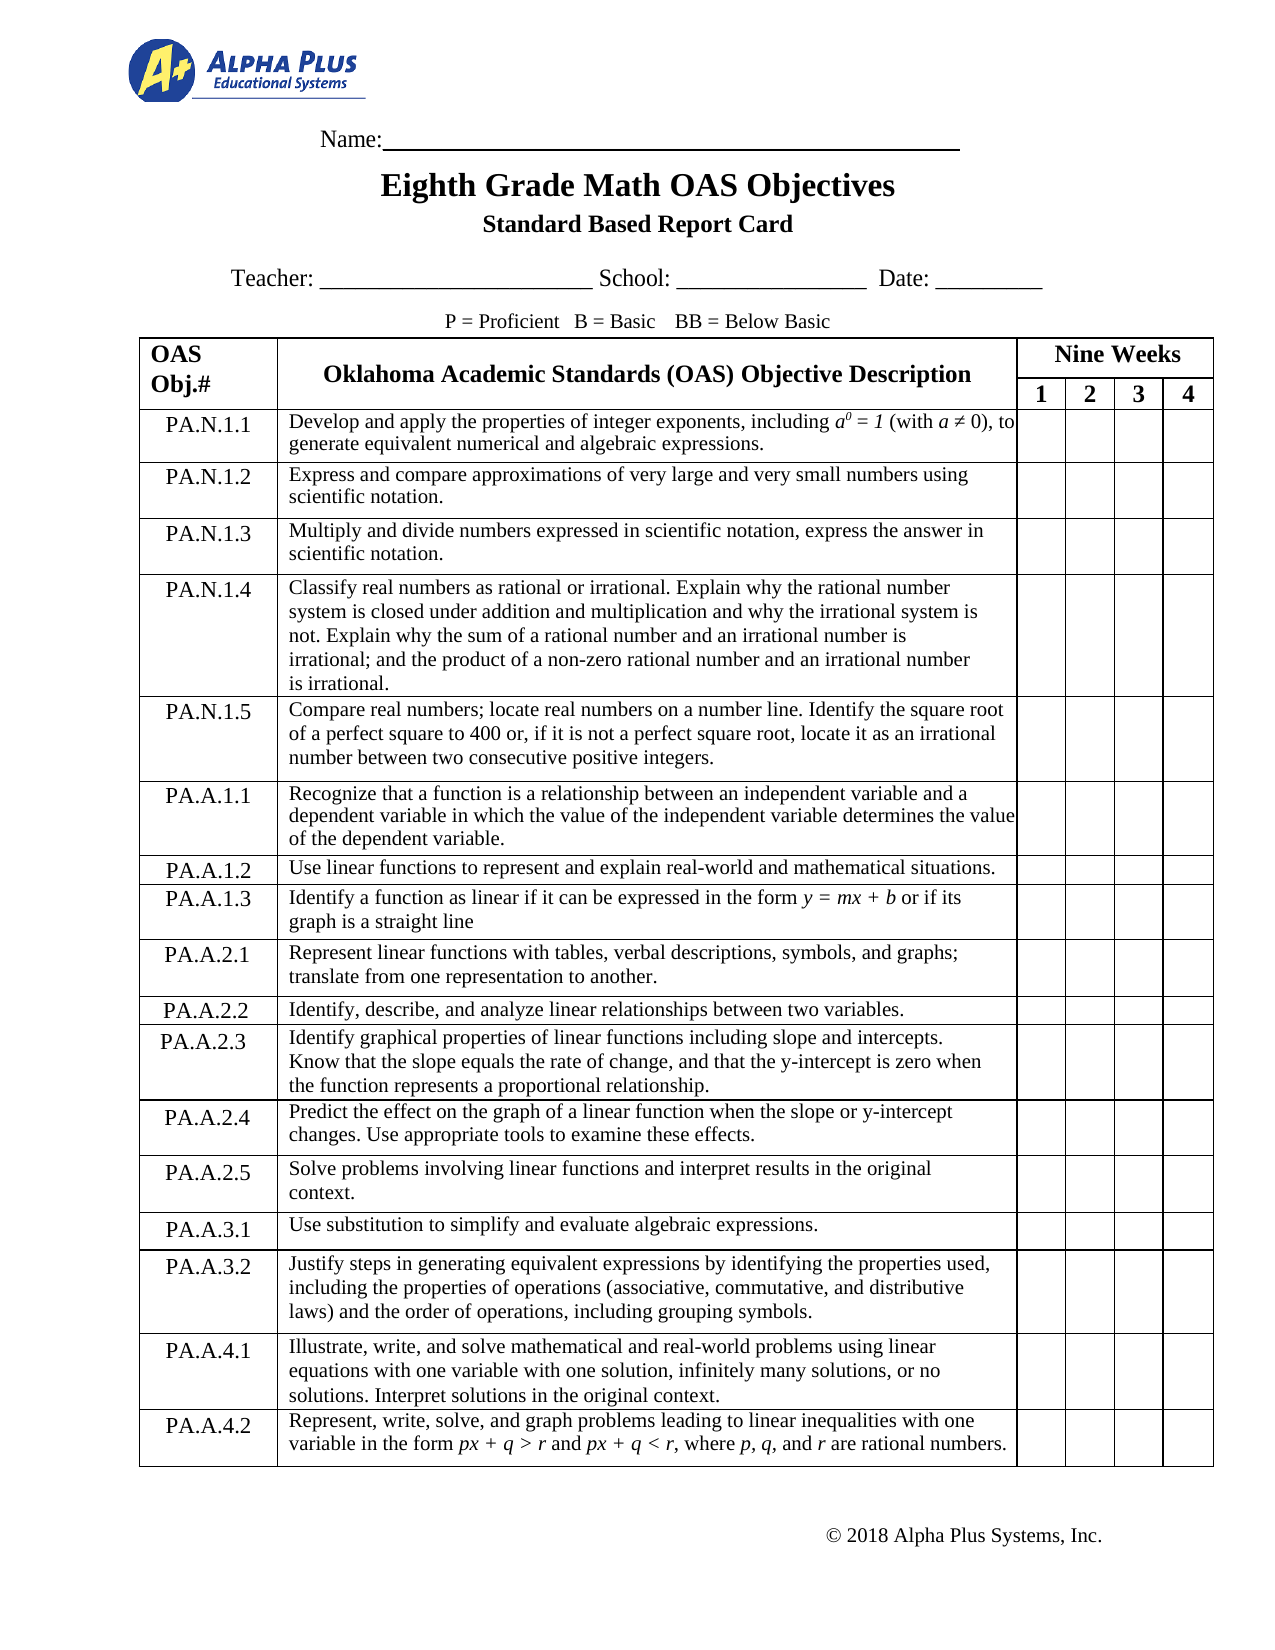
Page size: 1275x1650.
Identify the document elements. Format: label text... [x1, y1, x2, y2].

table_cell [1018, 856, 1065, 883]
table_cell [1066, 697, 1114, 781]
table_cell Use substitution to simplify and evaluate algebraic expressions. [278, 1213, 1016, 1249]
table_header OAS Obj.# [140, 339, 277, 409]
table_cell [1066, 410, 1114, 462]
table_cell [1164, 1213, 1213, 1249]
table_cell PA.N.1.1 [140, 410, 277, 462]
table_cell [1066, 463, 1114, 518]
table_cell [1115, 463, 1162, 518]
table_cell PA.A.1.1 [140, 782, 277, 855]
table_cell [1018, 940, 1065, 996]
table_cell 4 [1164, 379, 1213, 409]
table_cell 1 [1018, 379, 1065, 409]
table_cell [1164, 1156, 1213, 1212]
table_cell [1018, 1213, 1065, 1249]
table_cell Multiply and divide numbers expressed in scientific notation, express the answer in scientific notation. [278, 519, 1016, 574]
table_cell PA.A.2.2 [140, 997, 277, 1024]
table_cell Identify graphical properties of linear functions including slope and intercepts. Know that the slope equals the rate of change, and that the y-intercept is zero when the function represents a proportional relationship. [278, 1025, 1016, 1099]
table_cell Use linear functions to represent and explain real-world and mathematical situations. [278, 856, 1016, 883]
table_cell PA.A.1.3 [140, 885, 277, 939]
table_cell PA.A.3.2 [140, 1251, 277, 1333]
table_cell [1164, 997, 1213, 1024]
table_cell Recognize that a function is a relationship between an independent variable and a dependent variable in which the value of the independent variable determines the value of the dependent variable. [278, 782, 1016, 855]
table_cell Represent linear functions with tables, verbal descriptions, symbols, and graphs; translate from one representation to another. [278, 940, 1016, 996]
table_cell [1018, 997, 1065, 1024]
table_cell [1066, 856, 1114, 883]
table_cell [1018, 463, 1065, 518]
table_cell [1115, 1101, 1162, 1155]
table_cell PA.A.2.5 [140, 1156, 277, 1212]
table_cell [1115, 1410, 1162, 1466]
table_cell [1164, 519, 1213, 574]
table_cell [1066, 885, 1114, 939]
table_cell PA.A.2.3 [140, 1025, 277, 1099]
table_cell [1115, 856, 1162, 883]
table_cell Predict the effect on the graph of a linear function when the slope or y-intercept changes. Use appropriate tools to examine these effects. [278, 1101, 1016, 1155]
table_cell [1018, 1025, 1065, 1099]
table_cell PA.A.4.2 [140, 1410, 277, 1466]
table_cell [1115, 519, 1162, 574]
text Name:_________________________________________________ [127, 124, 1152, 153]
table_cell [1018, 697, 1065, 781]
table_cell [1066, 1410, 1114, 1466]
table_cell [1164, 1251, 1213, 1333]
table_cell [1115, 1025, 1162, 1099]
table_cell [1066, 519, 1114, 574]
table_cell Solve problems involving linear functions and interpret results in the original context. [278, 1156, 1016, 1212]
table_cell [1164, 575, 1213, 696]
table_cell Illustrate, write, and solve mathematical and real-world problems using linear equations with one variable with one solution, infinitely many solutions, or no solutions. Interpret solutions in the original context. [278, 1334, 1016, 1408]
table_cell Classify real numbers as rational or irrational. Explain why the rational number system is closed under addition and multiplication and why the irrational system is not. Explain why the sum of a rational number and an irrational number is irrational; and the product of a non-zero rational number and an irrational number is irrational. [278, 575, 1016, 696]
table_cell [1066, 1334, 1114, 1408]
table_cell [1164, 885, 1213, 939]
table_cell PA.N.1.5 [140, 697, 277, 781]
table_cell [1018, 885, 1065, 939]
table_cell [1115, 885, 1162, 939]
table_cell [1066, 997, 1114, 1024]
table_cell [1018, 1334, 1065, 1408]
table_header Nine Weeks [1018, 339, 1213, 377]
table_cell [1018, 1156, 1065, 1212]
table_cell PA.A.4.1 [140, 1334, 277, 1408]
table_cell Develop and apply the properties of integer exponents, including a0 = 1 (with a ≠ 0), to generate equivalent numerical and algebraic expressions. [278, 410, 1016, 462]
table_cell 2 [1066, 379, 1114, 409]
table_cell 3 [1115, 379, 1162, 409]
table_cell [1066, 1213, 1114, 1249]
picture [128, 39, 366, 102]
table_cell [1066, 940, 1114, 996]
table_cell [1164, 1410, 1213, 1466]
table_cell [1115, 1213, 1162, 1249]
table_cell [1066, 575, 1114, 696]
table_cell PA.N.1.4 [140, 575, 277, 696]
table_cell [1115, 1156, 1162, 1212]
table_cell [1018, 575, 1065, 696]
table_cell Represent, write, solve, and graph problems leading to linear inequalities with one variable in the form px + q > r and px + q < r, where p, q, and r are rational numbers. [278, 1410, 1016, 1466]
table_cell [1164, 1025, 1213, 1099]
table_cell PA.N.1.2 [140, 463, 277, 518]
table_cell PA.A.3.1 [140, 1213, 277, 1249]
table_cell [1066, 1101, 1114, 1155]
text Standard Based Report Card [127, 209, 1148, 238]
text Teacher: _______________________ School: ________________ Date: _________ [137, 263, 1042, 291]
table_cell [1066, 782, 1114, 855]
table_cell [1018, 782, 1065, 855]
table_cell [1164, 697, 1213, 781]
table_cell [1115, 940, 1162, 996]
table_cell [1115, 697, 1162, 781]
table_cell [1164, 782, 1213, 855]
table_cell [1066, 1156, 1114, 1212]
text P = Proficient B = Basic BB = Below Basic [127, 308, 1147, 334]
table_cell [1115, 575, 1162, 696]
table_cell [1164, 463, 1213, 518]
table_cell [1018, 1251, 1065, 1333]
table_cell Identify a function as linear if it can be expressed in the form y = mx + b or if its graph is a straight line [278, 885, 1016, 939]
table_cell [1018, 1101, 1065, 1155]
table_cell [1164, 1101, 1213, 1155]
table_cell [1164, 856, 1213, 883]
table_cell [1018, 410, 1065, 462]
table_cell PA.N.1.3 [140, 519, 277, 574]
table_cell Justify steps in generating equivalent expressions by identifying the properties used, including the properties of operations (associative, commutative, and distributive laws) and the order of operations, including grouping symbols. [278, 1251, 1016, 1333]
table_cell PA.A.2.4 [140, 1101, 277, 1155]
table_cell Identify, describe, and analyze linear relationships between two variables. [278, 997, 1016, 1024]
table_cell Express and compare approximations of very large and very small numbers using scientific notation. [278, 463, 1016, 518]
text Eighth Grade Math OAS Objectives [127, 165, 1148, 204]
table_cell PA.A.2.1 [140, 940, 277, 996]
table_cell [1018, 519, 1065, 574]
table_cell [1115, 997, 1162, 1024]
table_cell [1115, 782, 1162, 855]
table_cell [1115, 1334, 1162, 1408]
table_cell [1115, 1251, 1162, 1333]
table_cell [1066, 1025, 1114, 1099]
table_cell [1018, 1410, 1065, 1466]
table_cell [1164, 410, 1213, 462]
table_header Oklahoma Academic Standards (OAS) Objective Description [278, 339, 1016, 409]
table_cell PA.A.1.2 [140, 856, 277, 883]
table_cell [1115, 410, 1162, 462]
table_cell Compare real numbers; locate real numbers on a number line. Identify the square root of a perfect square to 400 or, if it is not a perfect square root, locate it as an irrational number between two consecutive positive integers. [278, 697, 1016, 781]
table_cell [1164, 940, 1213, 996]
table_cell [1066, 1251, 1114, 1333]
table_cell [1164, 1334, 1213, 1408]
